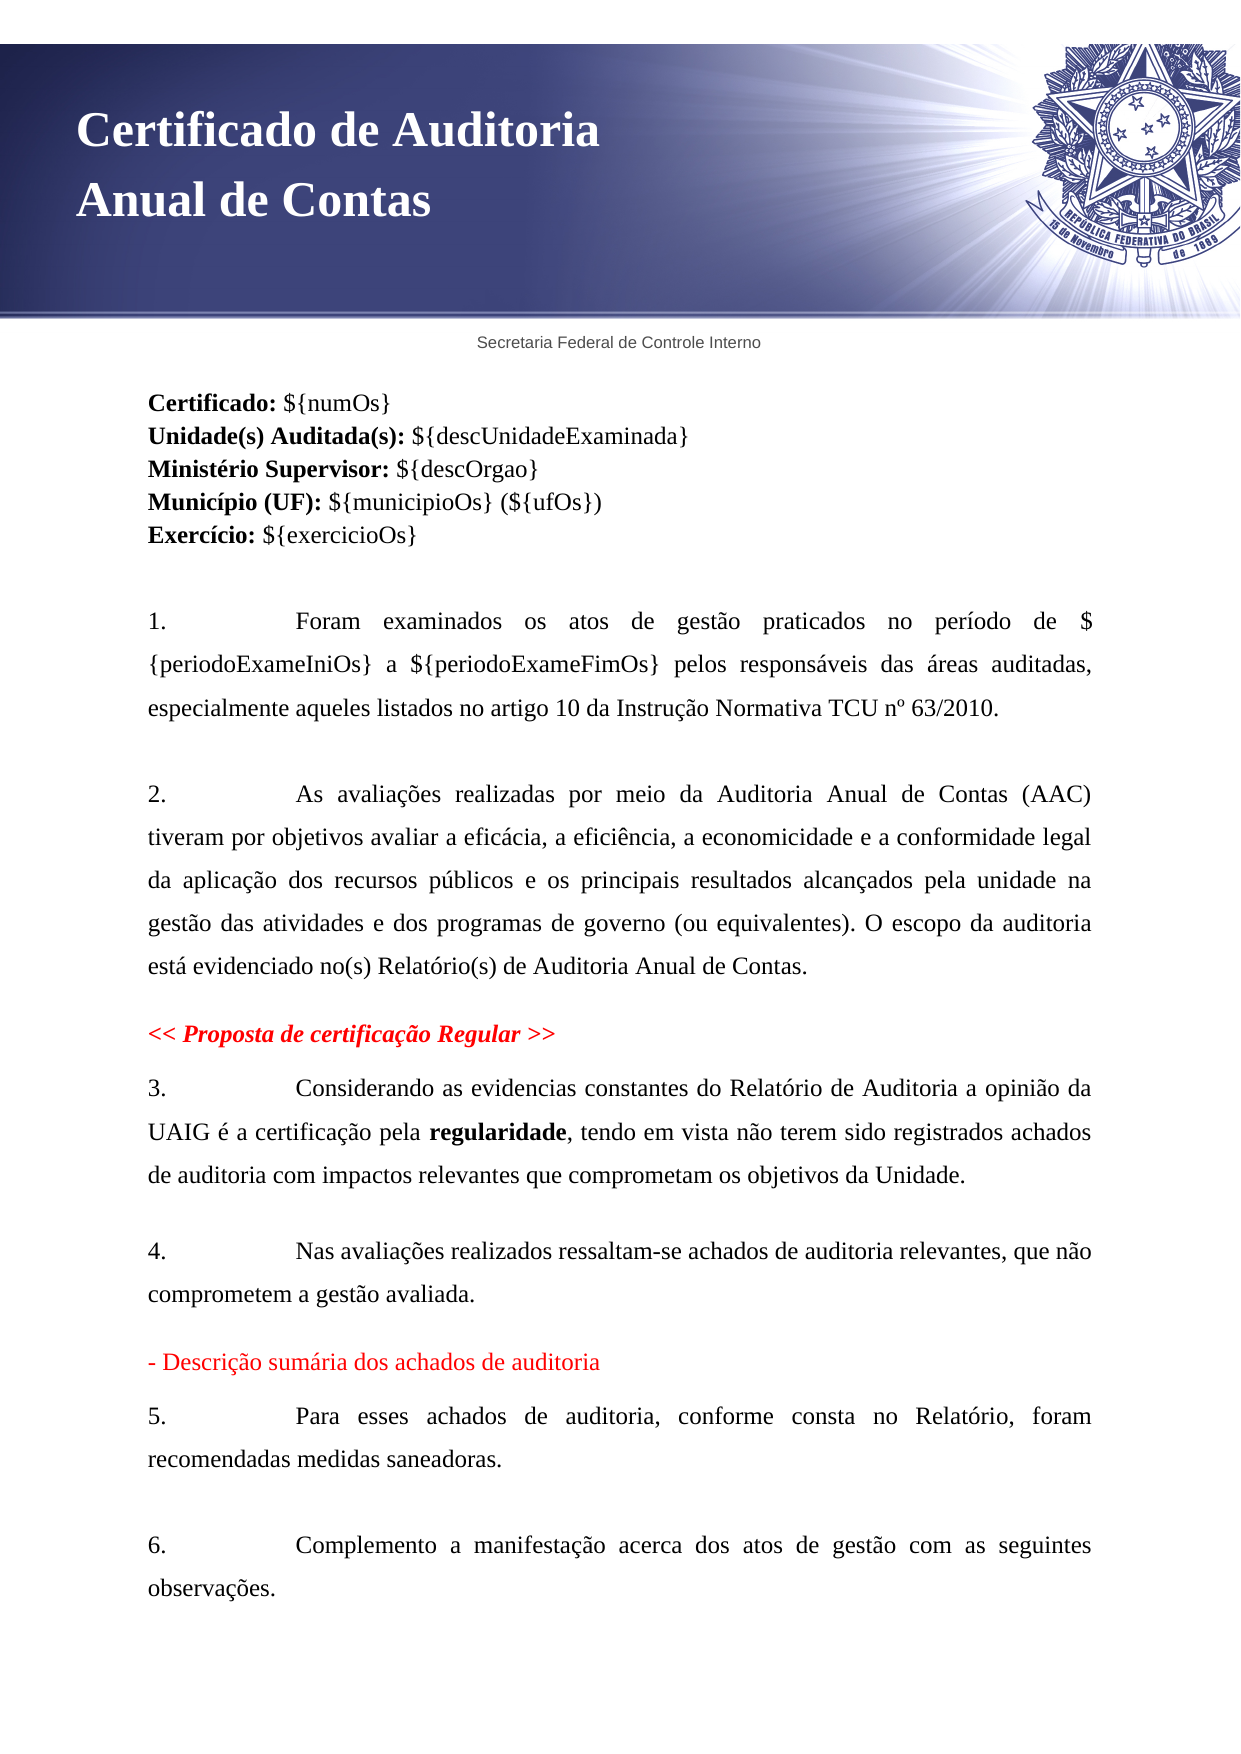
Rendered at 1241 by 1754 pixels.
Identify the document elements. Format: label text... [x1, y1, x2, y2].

list Para esses achados de auditoria, conforme consta no Relatório, foram recomendadas medidas saneadoras. [148, 1401, 1092, 1473]
list As avaliações realizadas por meio da Auditoria Anual de Contas (AAC) tiveram por objetivos avaliar a eficácia, a eficiência, a economicidade e a conformidade legal da aplicação dos recursos públicos e os principais resultados alcançados pela unidade na gestão das atividades e dos programas de governo (ou equivalentes). O escopo da auditoria está evidenciado no(s) Relatório(s) de Auditoria Anual de Contas. [148, 779, 1092, 980]
text Secretaria Federal de Controle Interno [148, 333, 1090, 352]
text Unidade(s) Auditada(s): ${descUnidadeExaminada} [148, 421, 1092, 450]
text Certificado: ${numOs} [148, 388, 1092, 417]
text Exercício: ${exercicioOs} [148, 520, 1092, 549]
text Município (UF): ${municipioOs} (${ufOs}) [148, 487, 1092, 516]
text << Proposta de certificação Regular >> [148, 1019, 1092, 1048]
text Ministério Supervisor: ${descOrgao} [148, 454, 1092, 483]
picture [0, 44, 1241, 333]
list Complemento a manifestação acerca dos atos de gestão com as seguintes observações. [148, 1530, 1092, 1602]
text - Descrição sumária dos achados de auditoria [148, 1347, 1092, 1376]
list Foram examinados os atos de gestão praticados no período de ${periodoExameIniOs} a ${periodoExameFimOs} pelos responsáveis das áreas auditadas, especialmente aqueles listados no artigo 10 da Instrução Normativa TCU nº 63/2010. [148, 606, 1092, 721]
list Nas avaliações realizados ressaltam-se achados de auditoria relevantes, que não comprometem a gestão avaliada. [148, 1236, 1092, 1308]
list Considerando as evidencias constantes do Relatório de Auditoria a opinião da UAIG é a certificação pela regularidade, tendo em vista não terem sido registrados achados de auditoria com impactos relevantes que comprometam os objetivos da Unidade. [148, 1073, 1092, 1188]
